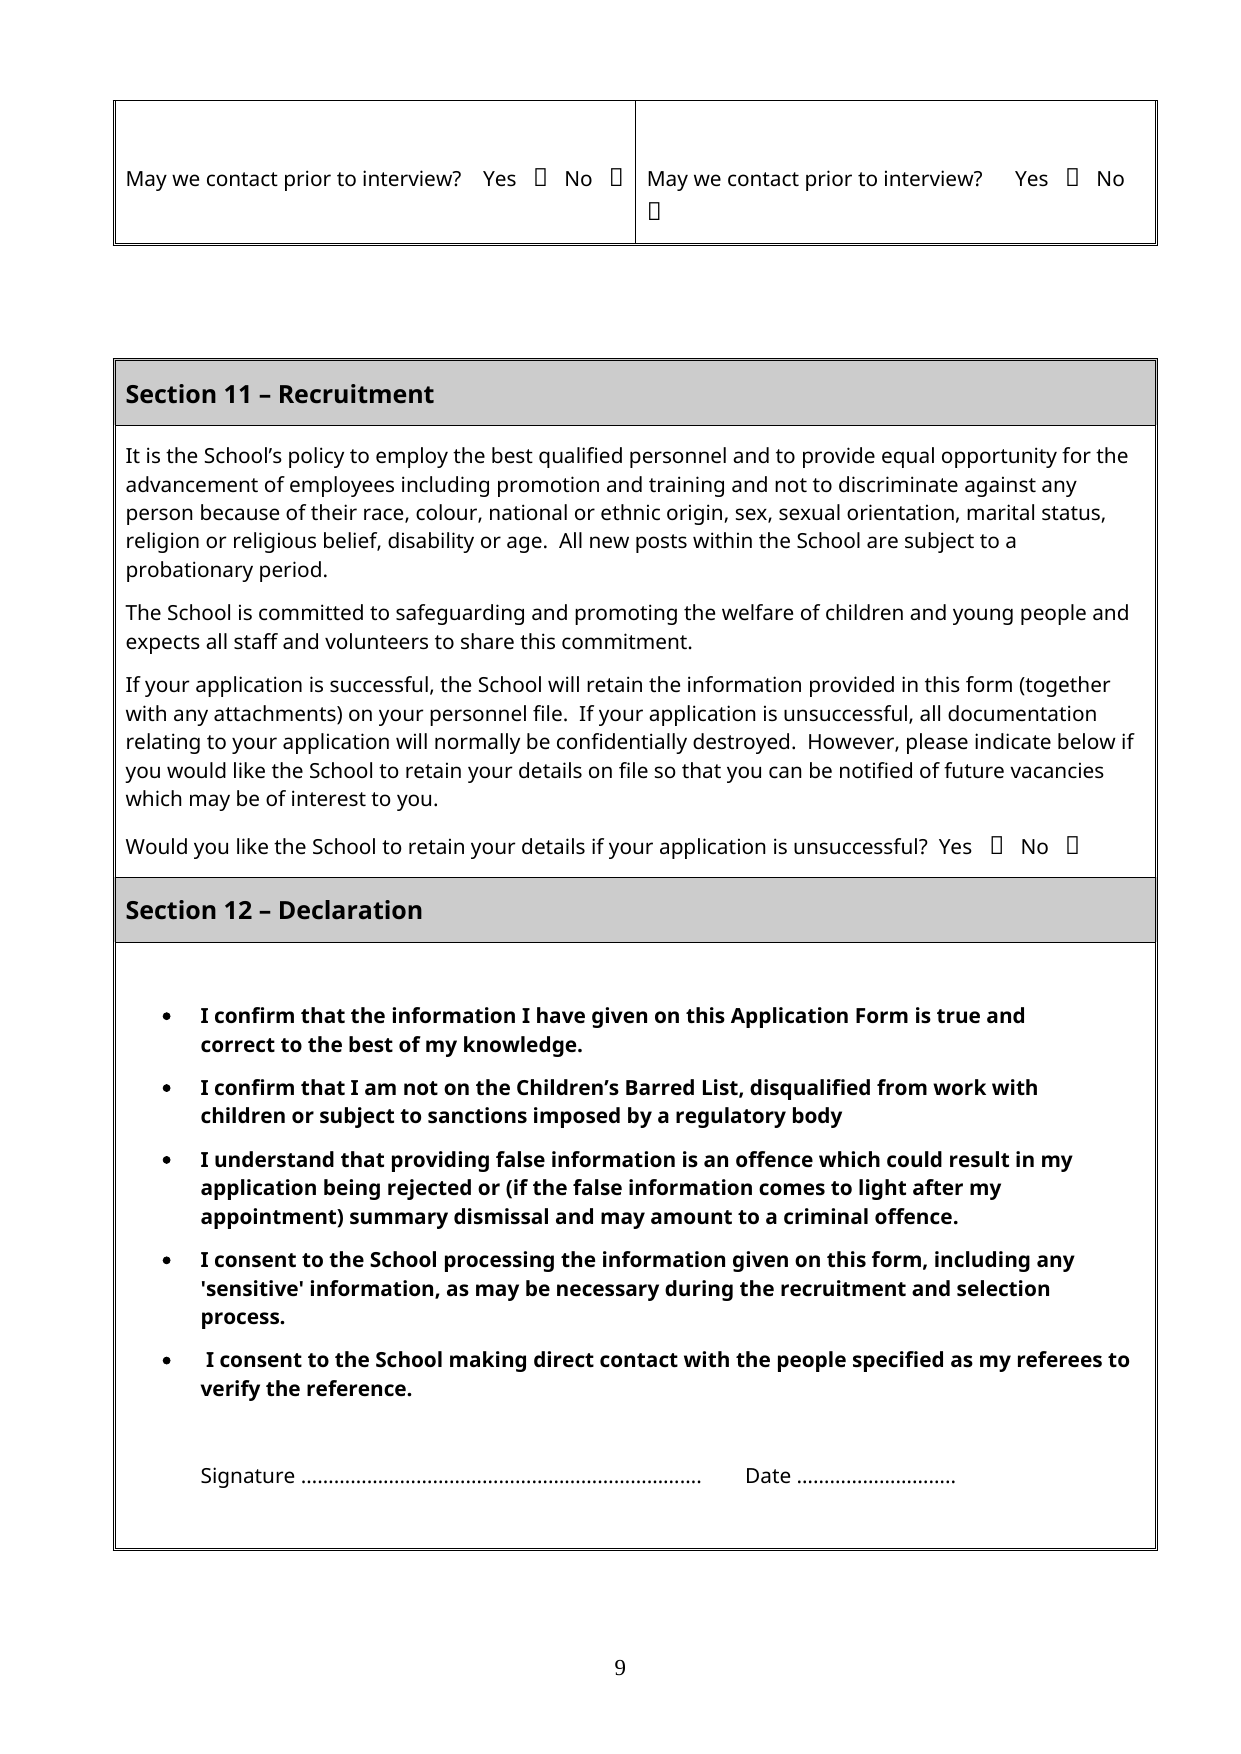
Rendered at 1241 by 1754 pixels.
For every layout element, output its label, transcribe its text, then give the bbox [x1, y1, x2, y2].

table_cell It is the School’s policy to employ the best qualified personnel and to provide equal opportunity for the advancement of employees including promotion and training and not to discriminate against any person because of their race, colour, national or ethnic origin, sex, sexual orientation, marital status, religion or religious belief, disability or age. All new posts within the School are subject to a probationary period. The School is committed to safeguarding and promoting the welfare of children and young people and expects all staff and volunteers to share this commitment. If your application is successful, the School will retain the information provided in this form (together with any attachments) on your personnel file. If your application is unsuccessful, all documentation relating to your application will normally be confidentially destroyed. However, please indicate below if you would like the School to retain your details on file so that you can be notified of future vacancies which may be of interest to you. Would you like the School to retain your details if your application is unsuccessful? Yes  No  [116, 426, 1155, 877]
table_cell Section 12 – Declaration [116, 878, 1155, 942]
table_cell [116, 101, 635, 242]
table_cell I confirm that the information I have given on this Application Form is true and correct to the best of my knowledge. I confirm that I am not on the Children’s Barred List, disqualified from work with children or subject to sanctions imposed by a regulatory body I understand that providing false information is an offence which could result in my application being rejected or (if the false information comes to light after my appointment) summary dismissal and may amount to a criminal offence. I consent to the School processing the information given on this form, including any 'sensitive' information, as may be necessary during the recruitment and selection process. I consent to the School making direct contact with the people specified as my referees to verify the reference. Signature ………………………………………………………………. Date ……………………….. [116, 943, 1155, 1548]
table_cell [636, 101, 1155, 242]
table_header Section 11 – Recruitment [116, 361, 1155, 425]
